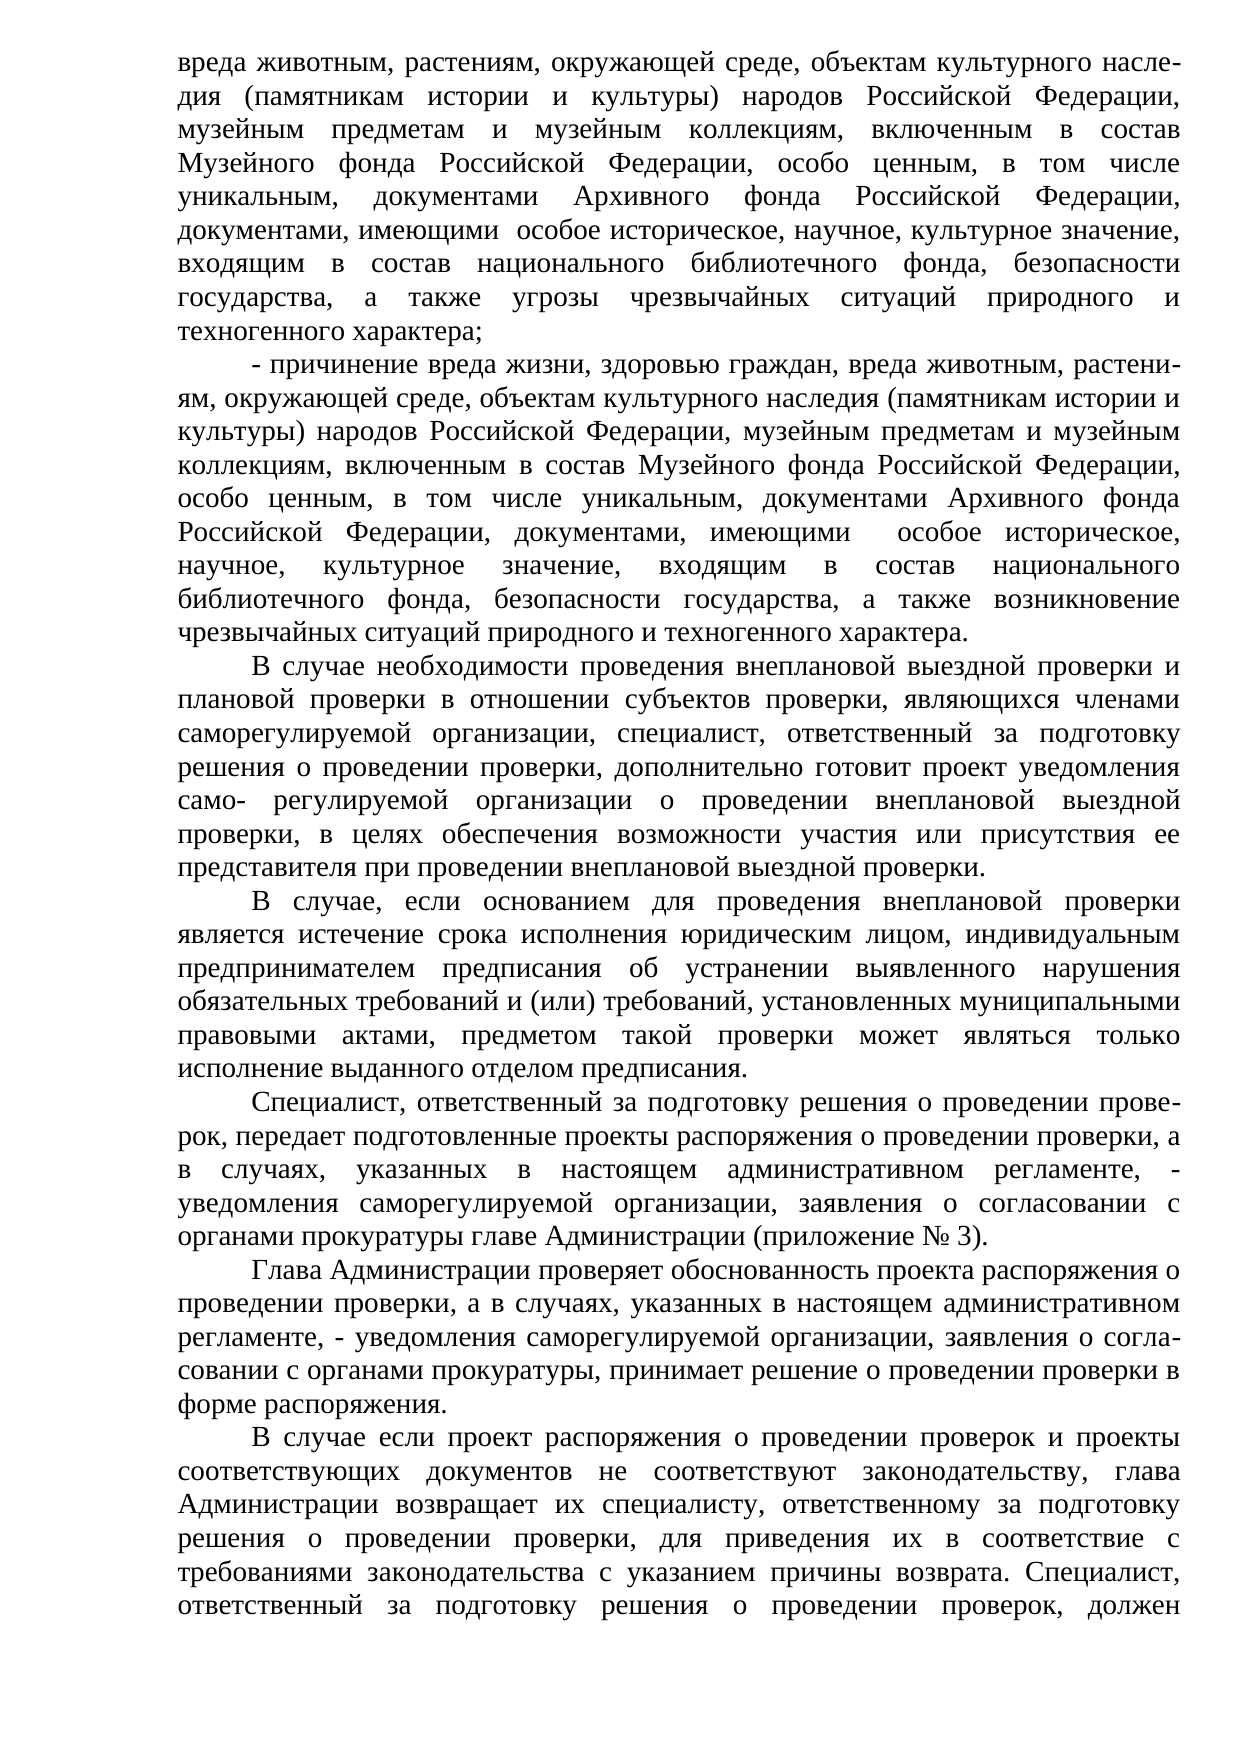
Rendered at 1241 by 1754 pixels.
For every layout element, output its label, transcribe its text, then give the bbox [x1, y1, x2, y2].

text В случае необходимости проведения внеплановой выездной проверки и плановой проверки в отношении субъектов проверки, являющихся членами саморегулируемой организации, специалист, ответственный за подготовку решения о проведении проверки, дополнительно готовит проект уведомления само- регулируемой организации о проведении внеплановой выездной проверки, в целях обеспечения возможности участия или присутствия ее представителя при проведении внеплановой выездной проверки. [177, 648, 1181, 883]
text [177, 44, 1181, 346]
text - причинение вреда жизни, здоровью граждан, вреда животным, растениям, окружающей среде, объектам культурного наследия (памятникам истории и культуры) народов Российской Федерации, музейным предметам и музейным коллекциям, включенным в состав Музейного фонда Российской Федерации, особо ценным, в том числе уникальным, документами Архивного фонда Российской Федерации, документами, имеющими особое историческое, научное, культурное значение, входящим в состав национального библиотечного фонда, безопасности государства, а также возникновение чрезвычайных ситуаций природного и техногенного характера. [177, 346, 1181, 648]
text Глава Администрации проверяет обоснованность проекта распоряжения о проведении проверки, а в случаях, указанных в настоящем административном регламенте, - уведомления саморегулируемой организации, заявления о согласовании с органами прокуратуры, принимает решение о проведении проверки в форме распоряжения. [177, 1252, 1181, 1419]
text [177, 1419, 1181, 1621]
text В случае, если основанием для проведения внеплановой проверки является истечение срока исполнения юридическим лицом, индивидуальным предпринимателем предписания об устранении выявленного нарушения обязательных требований и (или) требований, установленных муниципальными правовыми актами, предметом такой проверки может являться только исполнение выданного отделом предписания. [177, 883, 1181, 1084]
text Специалист, ответственный за подготовку решения о проведении проверок, передает подготовленные проекты распоряжения о проведении проверки, а в случаях, указанных в настоящем административном регламенте, - уведомления саморегулируемой организации, заявления о согласовании с органами прокуратуры главе Администрации (приложение № 3). [177, 1084, 1181, 1252]
